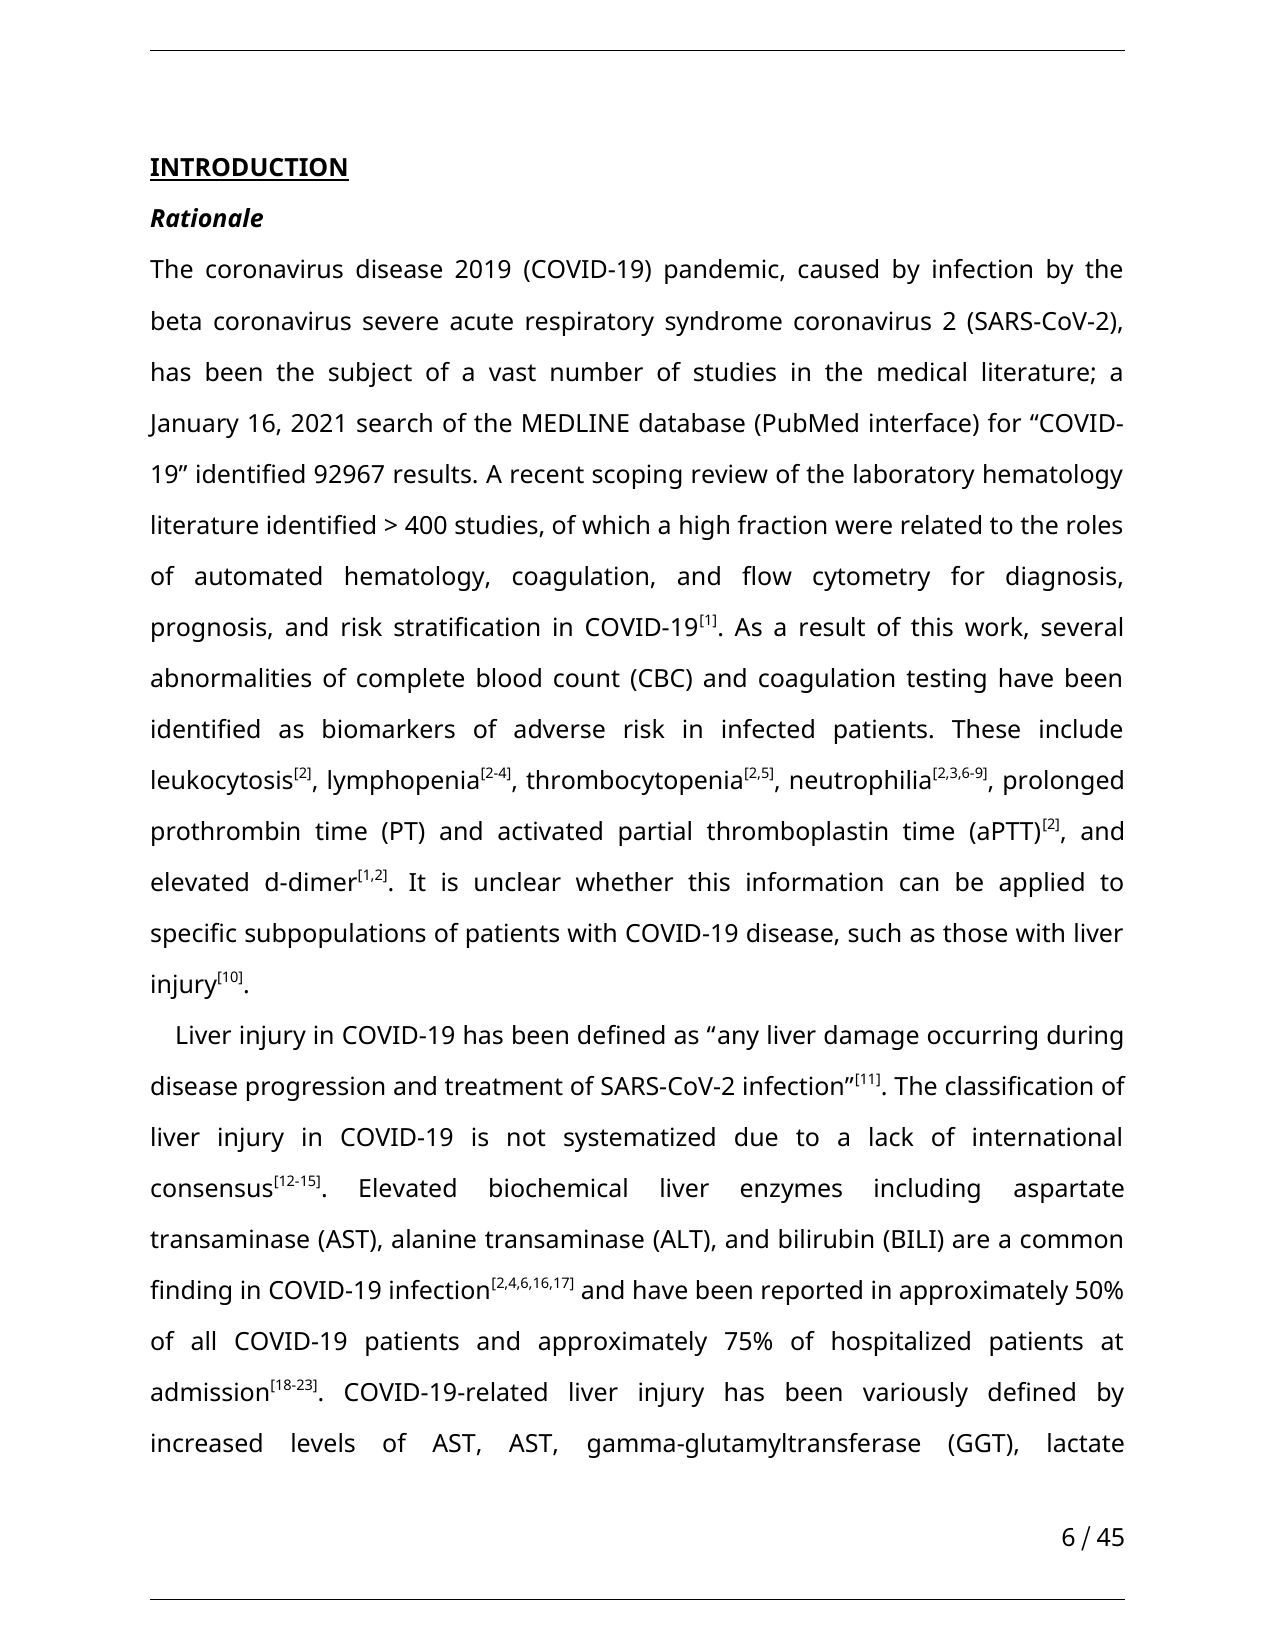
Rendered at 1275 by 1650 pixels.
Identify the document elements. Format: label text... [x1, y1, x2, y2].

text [150, 1018, 1125, 1460]
text The coronavirus disease 2019 (COVID-19) pandemic, caused by infection by the beta coronavirus severe acute respiratory syndrome coronavirus 2 (SARS-CoV-2), has been the subject of a vast number of studies in the medical literature; a January 16, 2021 search of the MEDLINE database (PubMed interface) for “COVID-19” identified 92967 results. A recent scoping review of the laboratory hematology literature identified > 400 studies, of which a high fraction were related to the roles of automated hematology, coagulation, and flow cytometry for diagnosis, prognosis, and risk stratification in COVID-19[1]. As a result of this work, several abnormalities of complete blood count (CBC) and coagulation testing have been identified as biomarkers of adverse risk in infected patients. These include leukocytosis[2], lymphopenia[2-4], thrombocytopenia[2,5], neutrophilia[2,3,6-9], prolonged prothrombin time (PT) and activated partial thromboplastin time (aPTT)[2], and elevated d-dimer[1,2]. It is unclear whether this information can be applied to specific subpopulations of patients with COVID-19 disease, such as those with liver injury[10]. [150, 252, 1125, 1001]
text INTRODUCTION [150, 150, 1125, 184]
text Rationale [150, 201, 1125, 235]
